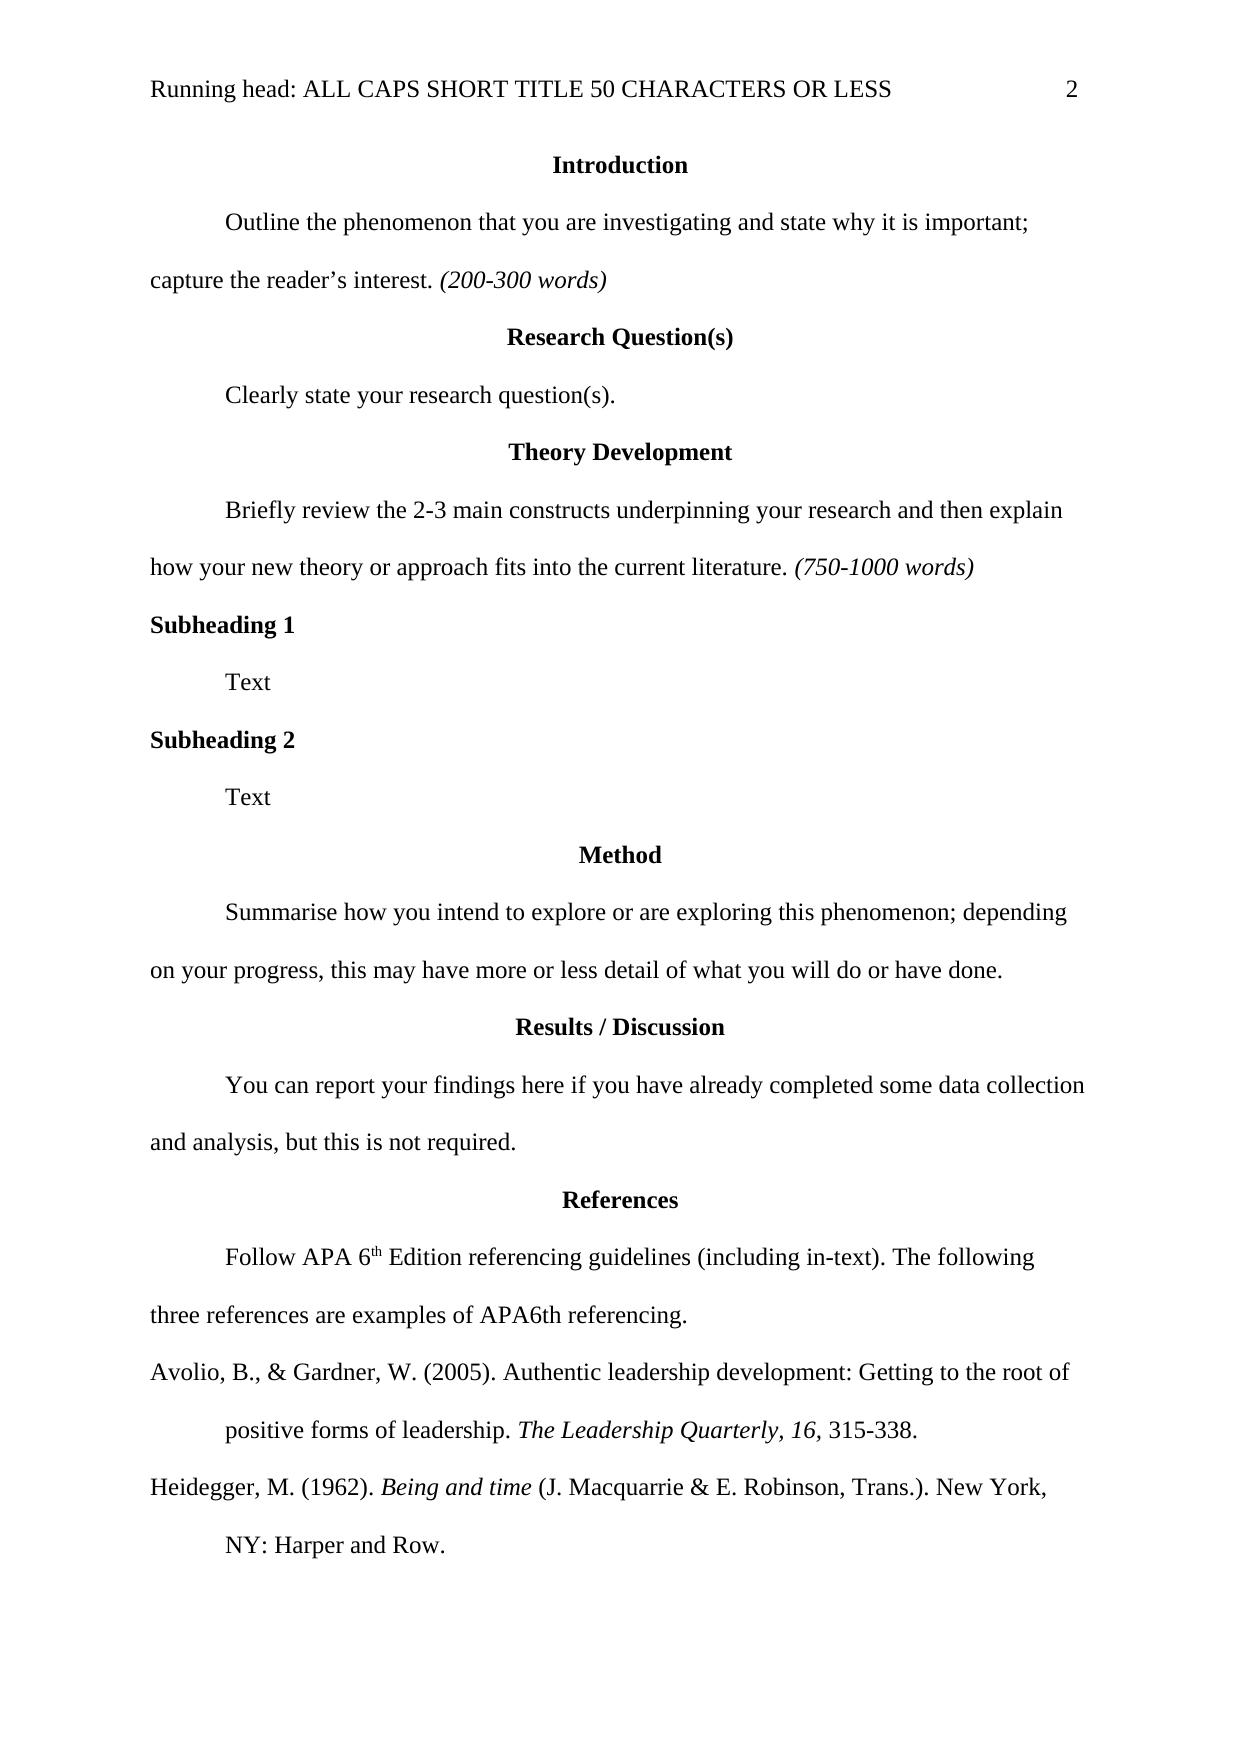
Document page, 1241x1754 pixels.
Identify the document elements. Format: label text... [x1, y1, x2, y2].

text Text [150, 667, 1090, 696]
text Clearly state your research question(s). [150, 380, 1090, 409]
text Outline the phenomenon that you are investigating and state why it is important; capture the reader’s interest. (200-300 words) [150, 207, 1090, 294]
text Avolio, B., & Gardner, W. (2005). Authentic leadership development: Getting to the root of positive forms of leadership. The Leadership Quarterly, 16, 315-338. [150, 1357, 1090, 1444]
text Text [150, 782, 1090, 811]
text Subheading 1 [150, 610, 1090, 639]
text Follow APA 6th Edition referencing guidelines (including in-text). The following three references are examples of APA6th referencing. [150, 1242, 1090, 1329]
text References [150, 1185, 1090, 1214]
text Heidegger, M. (1962). Being and time (J. Macquarrie & E. Robinson, Trans.). New York, NY: Harper and Row. [150, 1472, 1090, 1559]
text Theory Development [150, 437, 1090, 466]
text Summarise how you intend to explore or are exploring this phenomenon; depending on your progress, this may have more or less detail of what you will do or have done. [150, 897, 1090, 984]
text You can report your findings here if you have already completed some data collection and analysis, but this is not required. [150, 1070, 1090, 1156]
text Briefly review the 2-3 main constructs underpinning your research and then explain how your new theory or approach fits into the current literature. (750-1000 words) [150, 495, 1090, 581]
text Research Question(s) [150, 322, 1090, 351]
text Results / Discussion [150, 1012, 1090, 1041]
text Subheading 2 [150, 725, 1090, 754]
text Method [150, 840, 1090, 869]
text Introduction [150, 150, 1090, 179]
